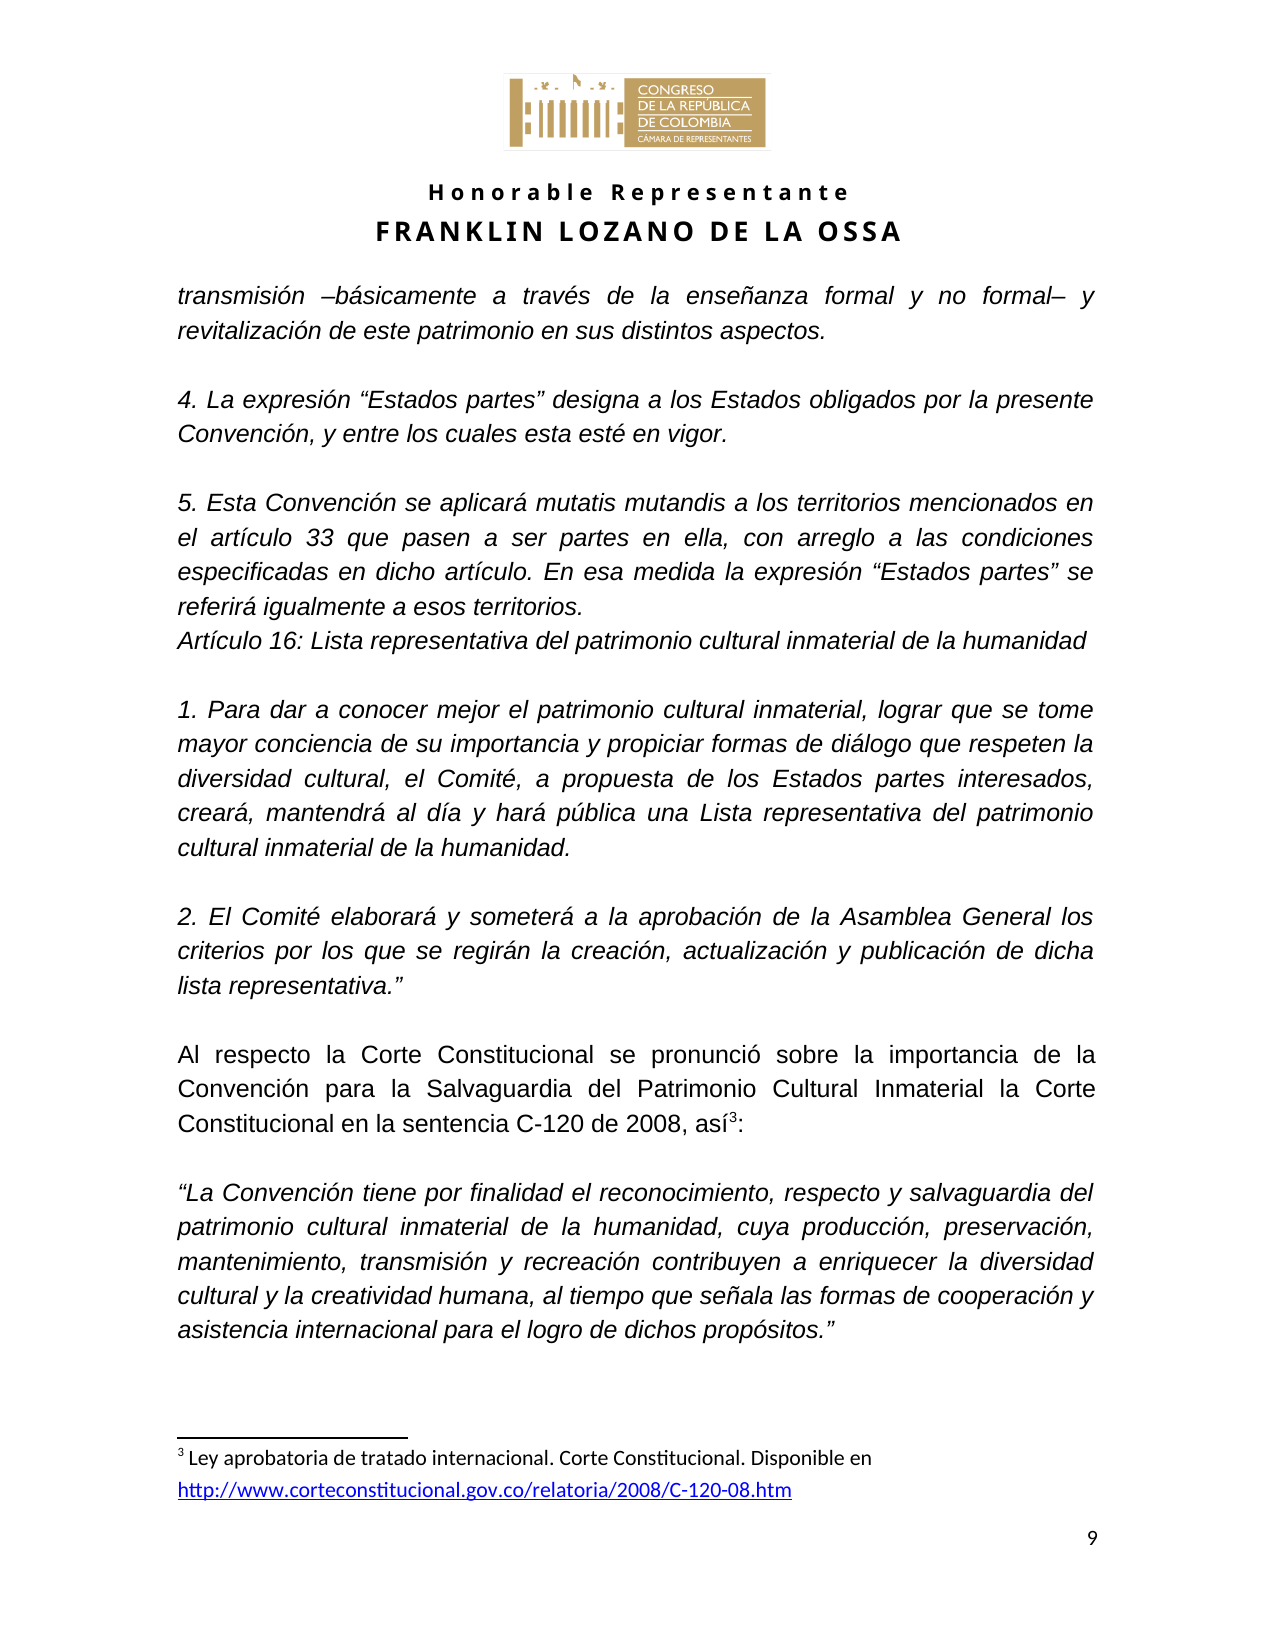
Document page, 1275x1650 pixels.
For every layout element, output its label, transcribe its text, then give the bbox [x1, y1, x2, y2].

text Artículo 16: Lista representativa del patrimonio cultural inmaterial de la humanidad [177, 626, 1098, 655]
text “La Convención tiene por finalidad el reconocimiento, respecto y salvaguardia del patrimonio cultural inmaterial de la humanidad, cuya producción, preservación, mantenimiento, transmisión y recreación contribuyen a enriquecer la diversidad cultural y la creatividad humana, al tiempo que señala las formas de cooperación y asistencia internacional para el logro de dichos propósitos.” [177, 1178, 1098, 1344]
text 2. El Comité elaborará y someterá a la aprobación de la Asamblea General los criterios por los que se regirán la creación, actualización y publicación de dicha lista representativa.” [177, 902, 1098, 999]
text Al respecto la Corte Constitucional se pronunció sobre la importancia de la Convención para la Salvaguardia del Patrimonio Cultural Inmaterial la Corte Constitucional en la sentencia C-120 de 2008, así: [177, 1040, 1098, 1137]
text 5. Esta Convención se aplicará mutatis mutandis a los territorios mencionados en el artículo 33 que pasen a ser partes en ella, con arreglo a las condiciones especificadas en dicho artículo. En esa medida la expresión “Estados partes” se referirá igualmente a esos territorios. [177, 488, 1098, 620]
picture [503, 73, 772, 151]
text 1. Para dar a conocer mejor el patrimonio cultural inmaterial, lograr que se tome mayor conciencia de su importancia y propiciar formas de diálogo que respeten la diversidad cultural, el Comité, a propuesta de los Estados partes interesados, creará, mantendrá al día y hará pública una Lista representativa del patrimonio cultural inmaterial de la humanidad. [177, 695, 1098, 862]
text 4. La expresión “Estados partes” designa a los Estados obligados por la presente Convención, y entre los cuales esta esté en vigor. [177, 384, 1098, 448]
